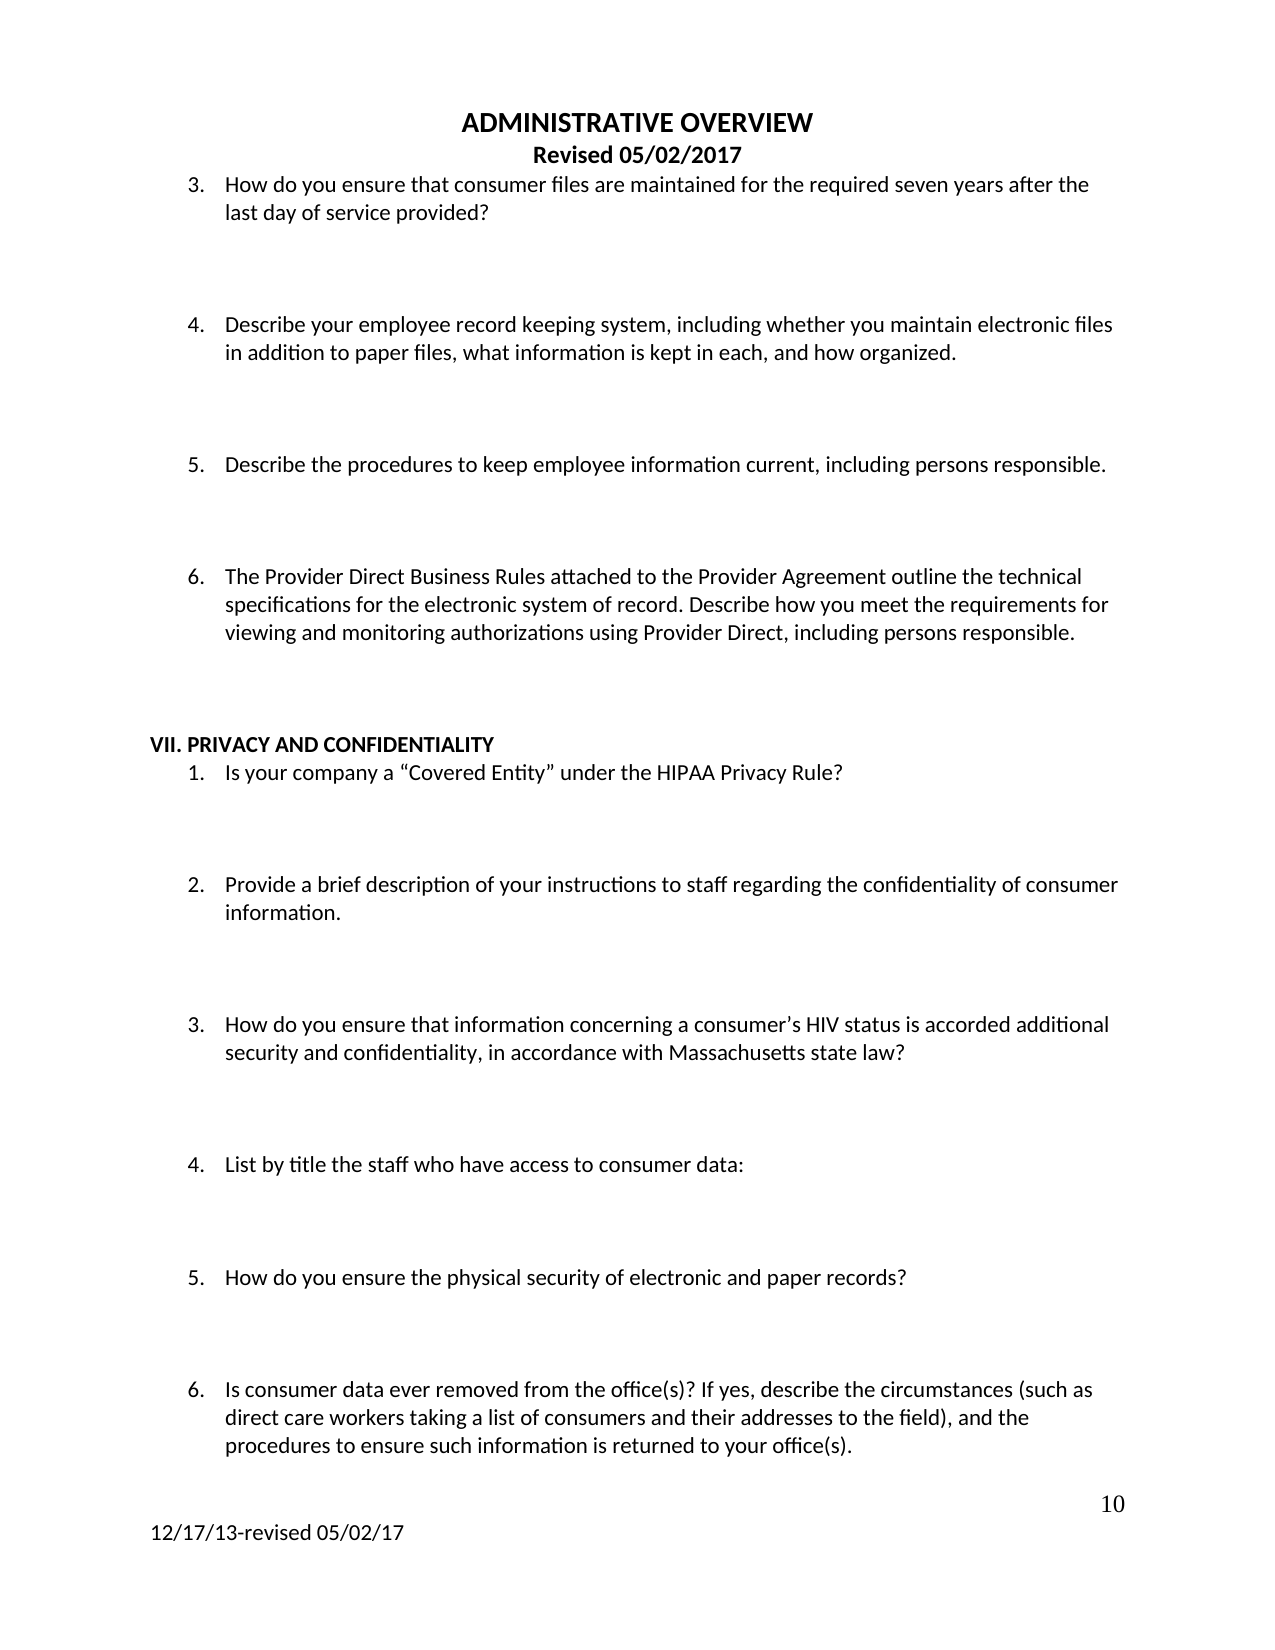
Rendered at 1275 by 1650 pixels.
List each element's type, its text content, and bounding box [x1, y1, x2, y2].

list Is your company a “Covered Entity” under the HIPAA Privacy Rule? [187, 758, 1125, 786]
list Describe your employee record keeping system, including whether you maintain electronic files in addition to paper files, what information is kept in each, and how organized. [187, 310, 1125, 366]
text VII. PRIVACY AND CONFIDENTIALITY [150, 730, 1125, 758]
list How do you ensure the physical security of electronic and paper records? [187, 1263, 1125, 1291]
list How do you ensure that consumer files are maintained for the required seven years after the last day of service provided? [187, 170, 1125, 226]
list List by title the staff who have access to consumer data: [187, 1151, 1125, 1179]
list Is consumer data ever removed from the office(s)? If yes, describe the circumstances (such as direct care workers taking a list of consumers and their addresses to the field), and the procedures to ensure such information is returned to your office(s). [187, 1375, 1125, 1459]
list The Provider Direct Business Rules attached to the Provider Agreement outline the technical specifications for the electronic system of record. Describe how you meet the requirements for viewing and monitoring authorizations using Provider Direct, including persons responsible. [187, 562, 1125, 646]
list Describe the procedures to keep employee information current, including persons responsible. [187, 450, 1125, 478]
list How do you ensure that information concerning a consumer’s HIV status is accorded additional security and confidentiality, in accordance with Massachusetts state law? [187, 1011, 1125, 1067]
list Provide a brief description of your instructions to staff regarding the confidentiality of consumer information. [187, 870, 1125, 926]
